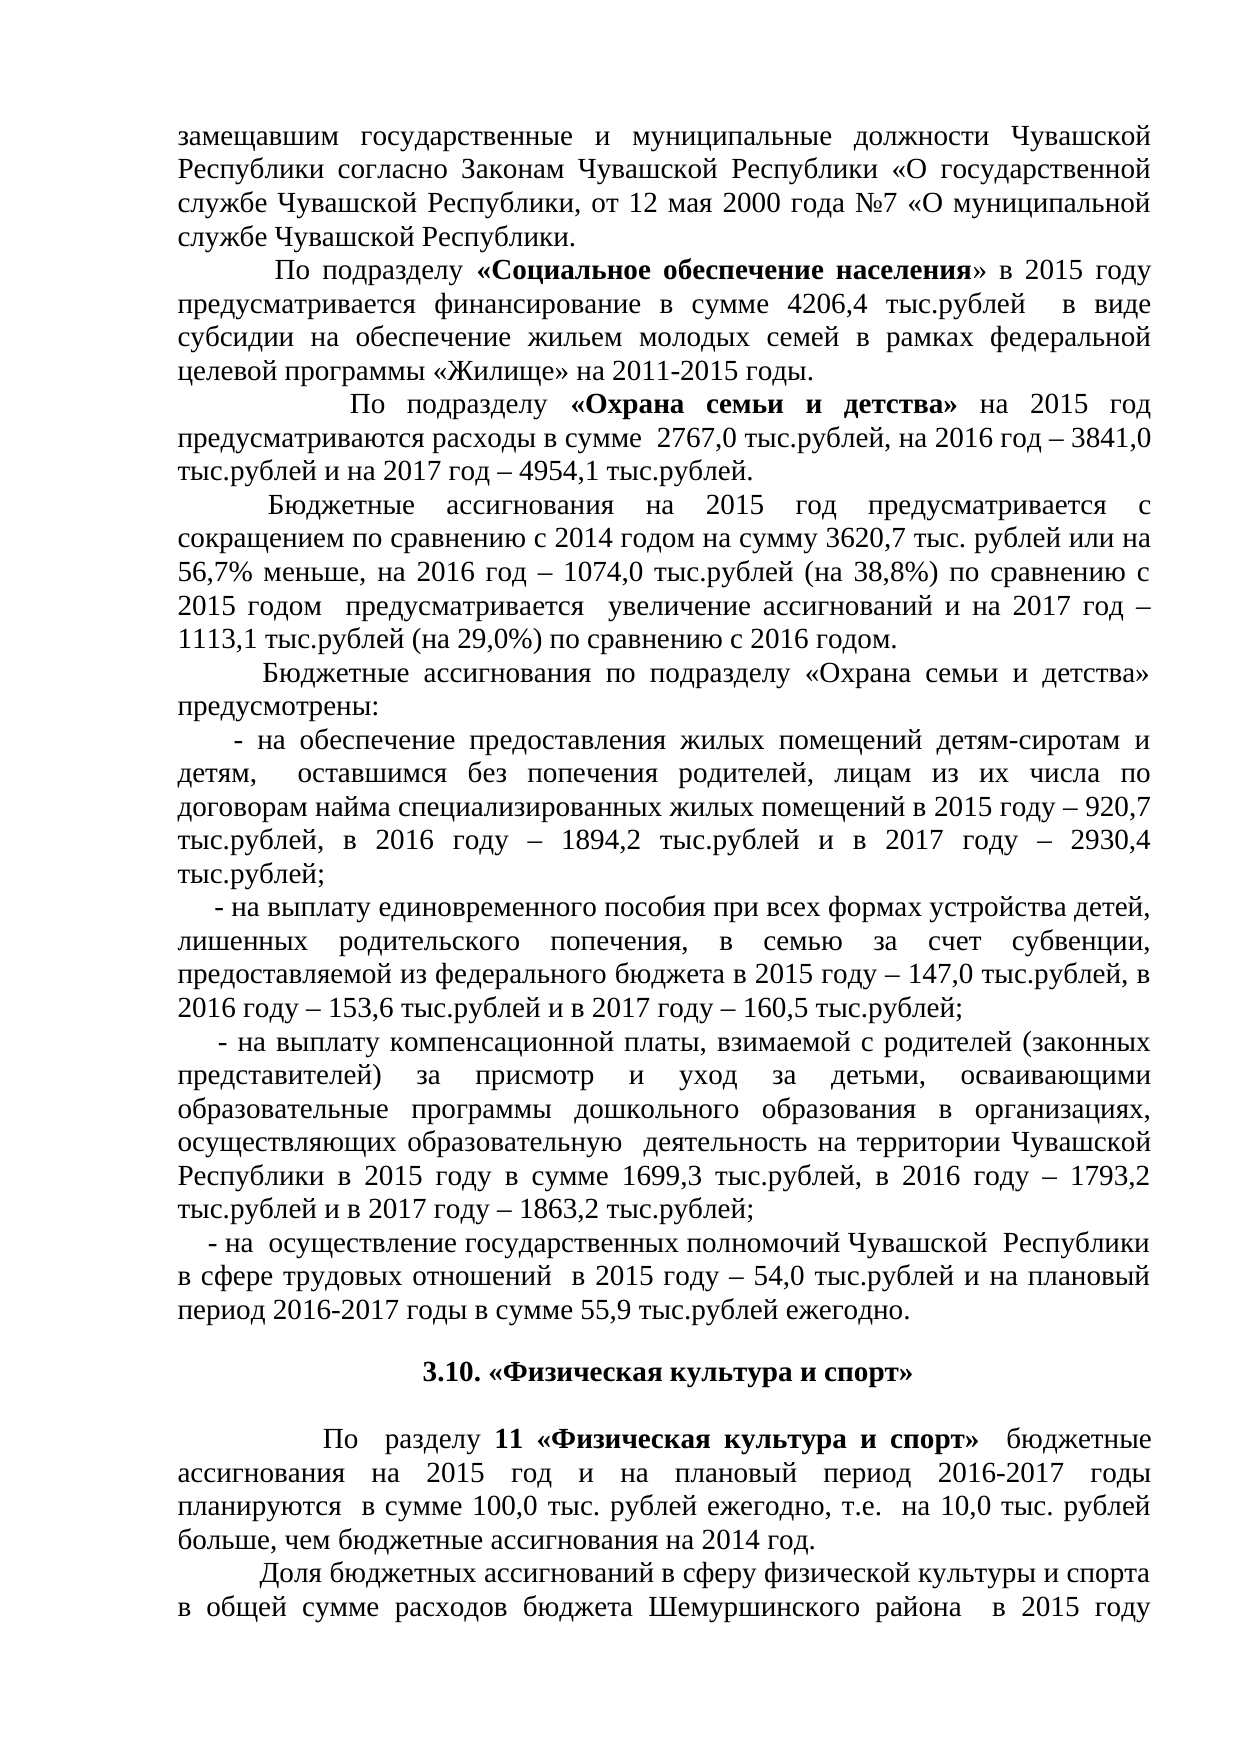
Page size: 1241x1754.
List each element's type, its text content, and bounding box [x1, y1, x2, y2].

text Бюджетные ассигнования на 2015 год предусматривается с сокращением по сравнению с 2014 годом на сумму 3620,7 тыс. рублей или на 56,7% меньше, на 2016 год – 1074,0 тыс.рублей (на 38,8%) по сравнению с 2015 годом предусматривается увеличение ассигнований и на 2017 год – 1113,1 тыс.рублей (на 29,0%) по сравнению с 2016 годом. [177, 487, 1152, 655]
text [177, 118, 1152, 252]
text По подразделу «Социальное обеспечение населения» в 2015 году предусматривается финансирование в сумме 4206,4 тыс.рублей в виде субсидии на обеспечение жильем молодых семей в рамках федеральной целевой программы «Жилище» на 2011-2015 годы. [177, 252, 1152, 386]
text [177, 1556, 1152, 1623]
text По разделу 11 «Физическая культура и спорт» бюджетные ассигнования на 2015 год и на плановый период 2016-2017 годы планируются в сумме 100,0 тыс. рублей ежегодно, т.е. на 10,0 тыс. рублей больше, чем бюджетные ассигнования на 2014 год. [177, 1421, 1152, 1556]
text - на обеспечение предоставления жилых помещений детям-сиротам и детям, оставшимся без попечения родителей, лицам из их числа по договорам найма специализированных жилых помещений в 2015 году – 920,7 тыс.рублей, в 2016 году – 1894,2 тыс.рублей и в 2017 году – 2930,4 тыс.рублей; [177, 722, 1152, 889]
text - на выплату компенсационной платы, взимаемой с родителей (законных представителей) за присмотр и уход за детьми, осваивающими образовательные программы дошкольного образования в организациях, осуществляющих образовательную деятельность на территории Чувашской Республики в 2015 году в сумме 1699,3 тыс.рублей, в 2016 году – 1793,2 тыс.рублей и в 2017 году – 1863,2 тыс.рублей; [177, 1024, 1152, 1225]
text - на осуществление государственных полномочий Чувашской Республики в сфере трудовых отношений в 2015 году – 54,0 тыс.рублей и на плановый период 2016-2017 годы в сумме 55,9 тыс.рублей ежегодно. [177, 1225, 1152, 1326]
text 3.10. «Физическая культура и спорт» [177, 1354, 1152, 1388]
text - на выплату единовременного пособия при всех формах устройства детей, лишенных родительского попечения, в семью за счет субвенции, предоставляемой из федерального бюджета в 2015 году – 147,0 тыс.рублей, в 2016 году – 153,6 тыс.рублей и в 2017 году – 160,5 тыс.рублей; [177, 889, 1152, 1024]
text Бюджетные ассигнования по подразделу «Охрана семьи и детства» предусмотрены: [177, 655, 1152, 722]
text По подразделу «Охрана семьи и детства» на 2015 год предусматриваются расходы в сумме 2767,0 тыс.рублей, на 2016 год – 3841,0 тыс.рублей и на 2017 год – 4954,1 тыс.рублей. [177, 386, 1152, 487]
